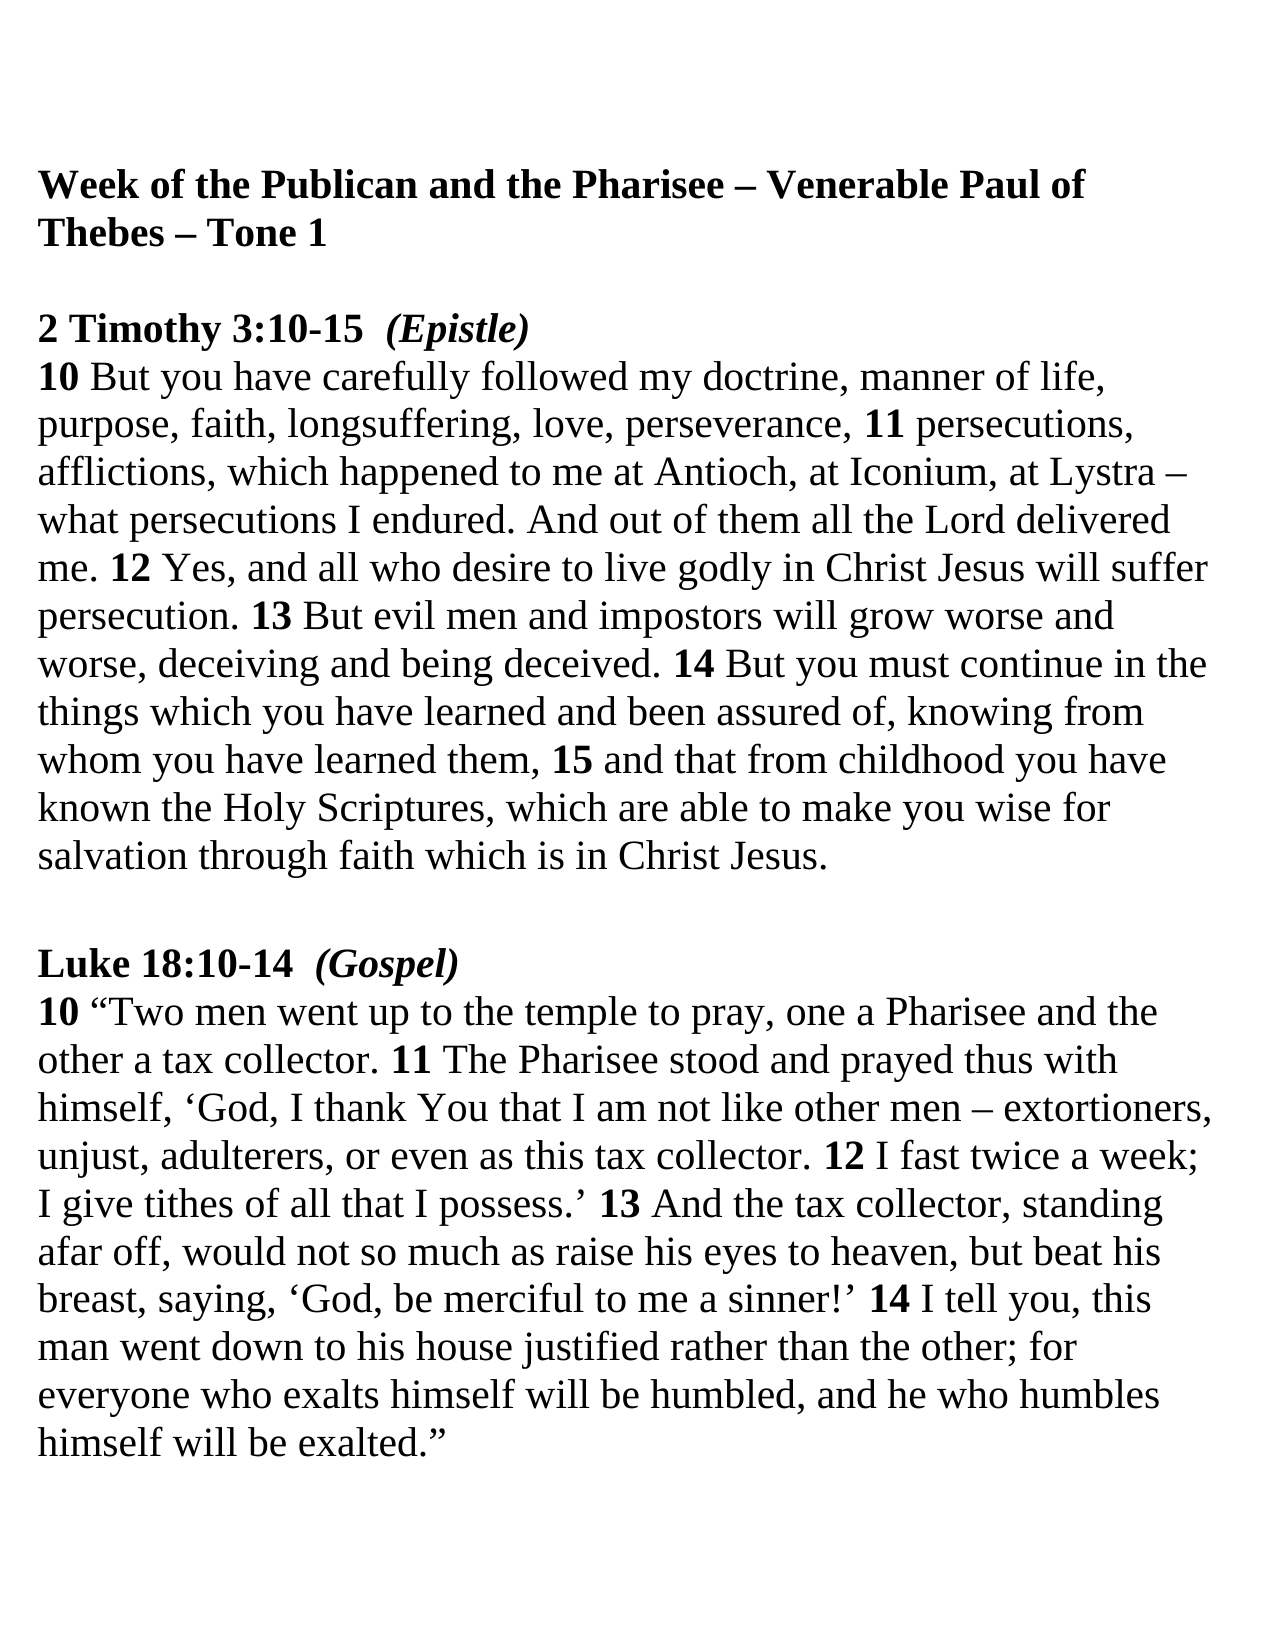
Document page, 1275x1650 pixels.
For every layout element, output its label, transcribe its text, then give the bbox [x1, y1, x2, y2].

text Luke 18:10-14 (Gospel) [37, 938, 1219, 986]
text 10 “Two men went up to the temple to pray, one a Pharisee and the other a tax collector. 11 The Pharisee stood and prayed thus with himself, ‘God, I thank You that I am not like other men – extortioners, unjust, adulterers, or even as this tax collector. 12 I fast twice a week; I give tithes of all that I possess.’ 13 And the tax collector, standing afar off, would not so much as raise his eyes to heaven, but beat his breast, saying, ‘God, be merciful to me a sinner!’ 14 I tell you, this man went down to his house justified rather than the other; for everyone who exalts himself will be humbled, and he who humbles himself will be exalted.” [37, 986, 1219, 1466]
text 2 Timothy 3:10-15 (Epistle) [37, 303, 1219, 351]
text Week of the Publican and the Pharisee – Venerable Paul of Thebes – Tone 1 [37, 159, 1219, 255]
text 10 But you have carefully followed my doctrine, manner of life, purpose, faith, longsuffering, love, perseverance, 11 persecutions, afflictions, which happened to me at Antioch, at Iconium, at Lystra – what persecutions I endured. And out of them all the Lord delivered me. 12 Yes, and all who desire to live godly in Christ Jesus will suffer persecution. 13 But evil men and impostors will grow worse and worse, deceiving and being deceived. 14 But you must continue in the things which you have learned and been assured of, knowing from whom you have learned them, 15 and that from childhood you have known the Holy Scriptures, which are able to make you wise for salvation through faith which is in Christ Jesus. [37, 351, 1219, 878]
